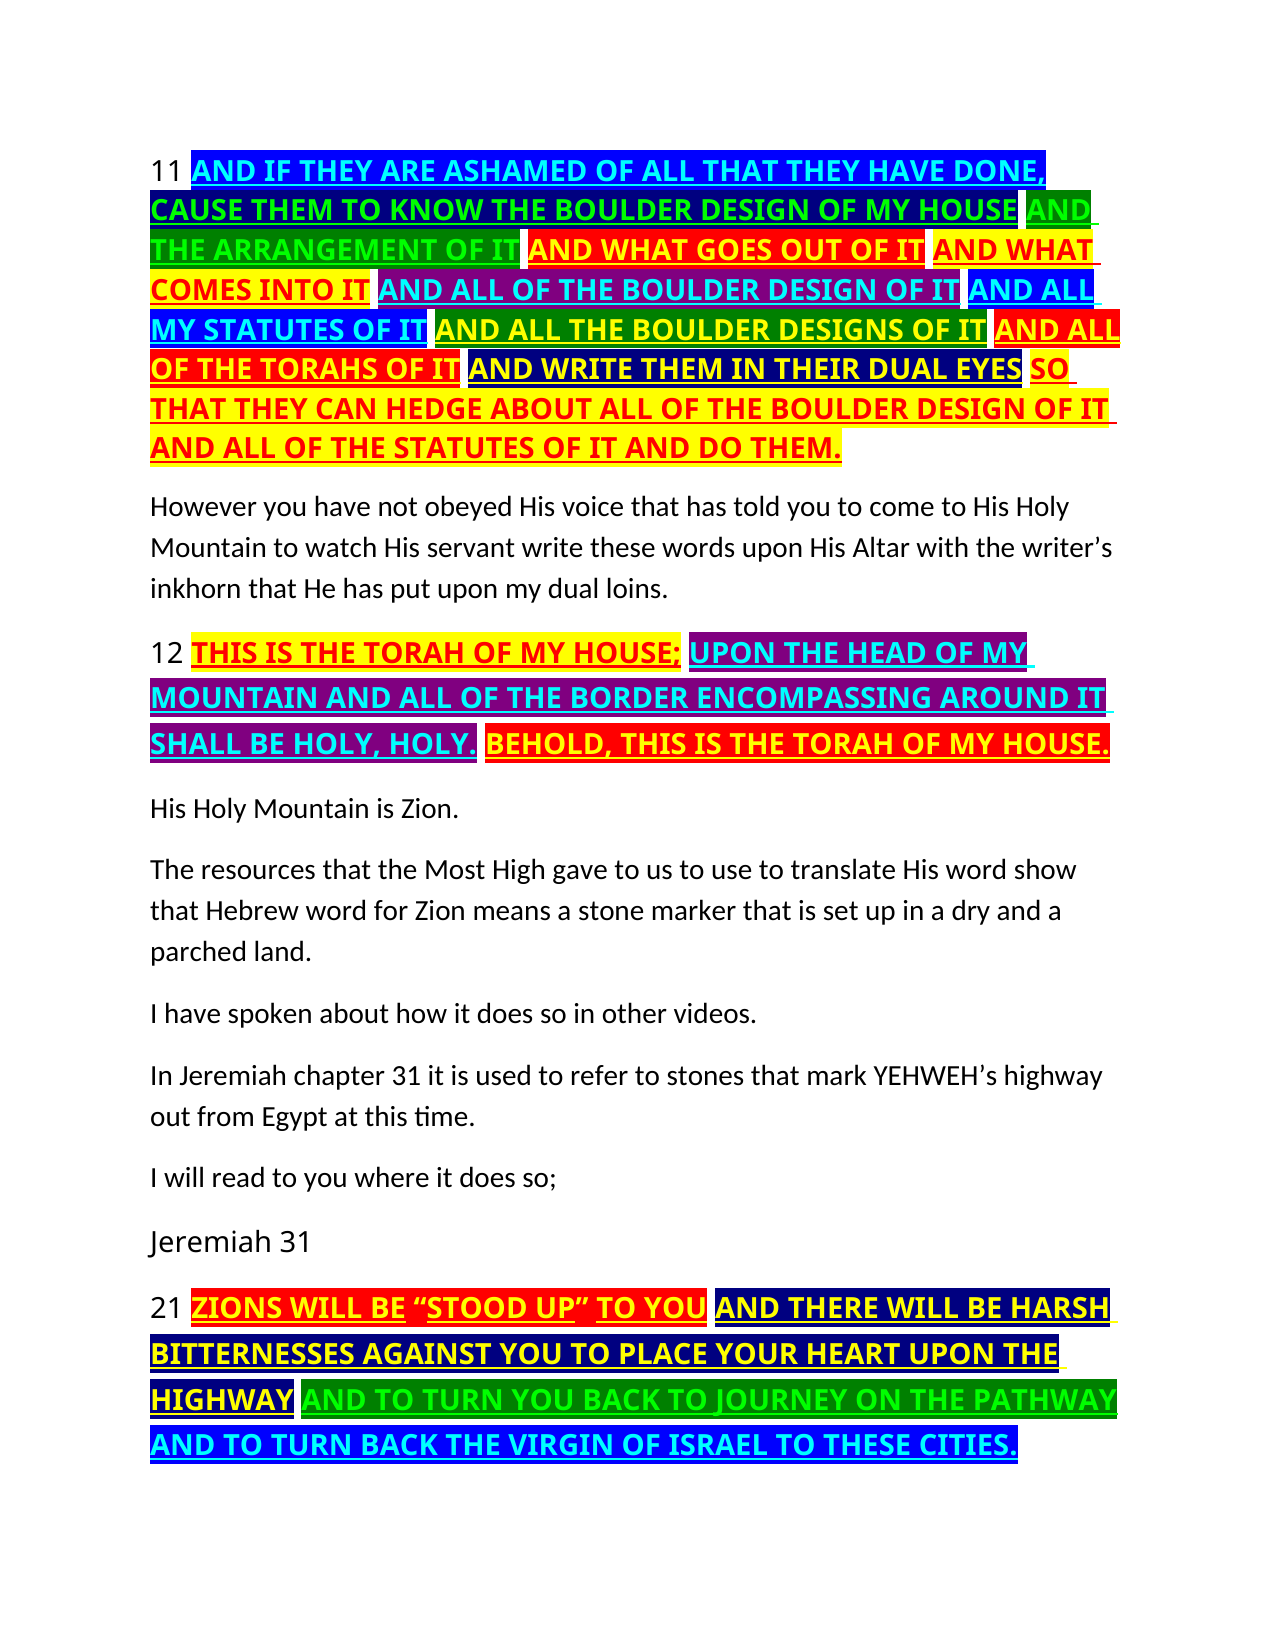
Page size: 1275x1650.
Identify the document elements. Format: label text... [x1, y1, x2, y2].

text 12 THIS IS THE TORAH OF MY HOUSE; UPON THE HEAD OF MY MOUNTAIN AND ALL OF THE BORDER ENCOMPASSING AROUND IT SHALL BE HOLY, HOLY. BEHOLD, THIS IS THE TORAH OF MY HOUSE. [150, 632, 1125, 763]
text Jeremiah 31 [150, 1221, 1125, 1261]
text I have spoken about how it does so in other videos. [150, 995, 1125, 1031]
text His Holy Mountain is Zion. [150, 790, 1125, 825]
text I will read to you where it does so; [150, 1159, 1125, 1195]
text The resources that the Most High gave to us to use to translate His word show that Hebrew word for Zion means a stone marker that is set up in a dry and a parched land. [150, 851, 1125, 969]
text However you have not obeyed His voice that has told you to come to His Holy Mountain to watch His servant write these words upon His Altar with the writer’s inkhorn that He has put upon my dual loins. [150, 488, 1125, 606]
text 11 AND IF THEY ARE ASHAMED OF ALL THAT THEY HAVE DONE, CAUSE THEM TO KNOW THE BOULDER DESIGN OF MY HOUSE AND THE ARRANGEMENT OF IT AND WHAT GOES OUT OF IT AND WHAT COMES INTO IT AND ALL OF THE BOULDER DESIGN OF IT AND ALL MY STATUTES OF IT AND ALL THE BOULDER DESIGNS OF IT AND ALL OF THE TORAHS OF IT AND WRITE THEM IN THEIR DUAL EYES SO THAT THEY CAN HEDGE ABOUT ALL OF THE BOULDER DESIGN OF IT AND ALL OF THE STATUTES OF IT AND DO THEM. [150, 150, 1125, 467]
text 21 ZIONS WILL BE “STOOD UP” TO YOU AND THERE WILL BE HARSH BITTERNESSES AGAINST YOU TO PLACE YOUR HEART UPON THE HIGHWAY AND TO TURN YOU BACK TO JOURNEY ON THE PATHWAY AND TO TURN BACK THE VIRGIN OF ISRAEL TO THESE CITIES. [150, 1288, 1125, 1464]
text In Jeremiah chapter 31 it is used to refer to stones that mark YEHWEH’s highway out from Egypt at this time. [150, 1057, 1125, 1133]
